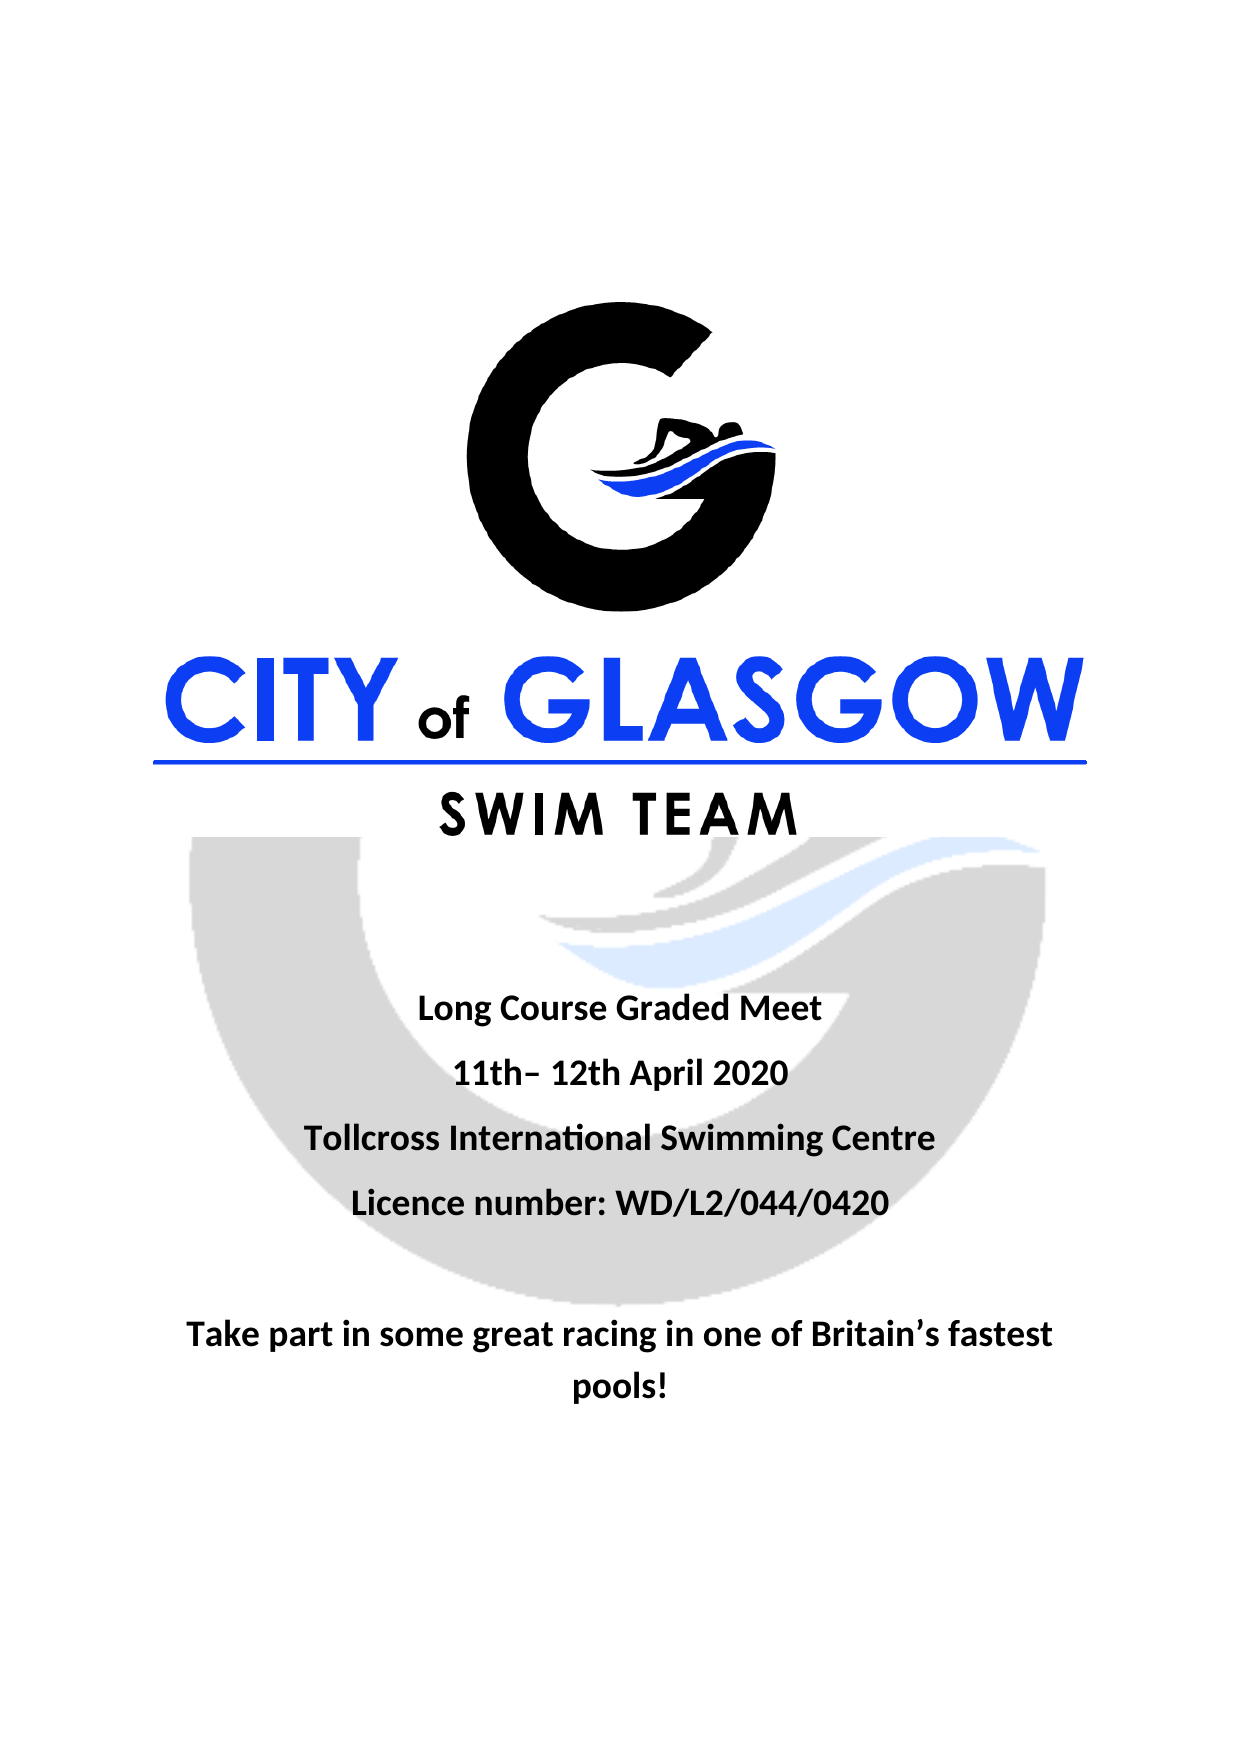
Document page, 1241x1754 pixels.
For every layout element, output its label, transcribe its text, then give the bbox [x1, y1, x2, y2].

text 11th– 12th April 2020 [150, 1049, 1090, 1095]
text Long Course Graded Meet [150, 984, 1090, 1029]
picture [150, 296, 1091, 837]
text Licence number: WD/L2/044/0420 [150, 1179, 1090, 1225]
text Take part in some great racing in one of Britain’s fastest pools! [150, 1310, 1090, 1408]
text Tollcross International Swimming Centre [150, 1114, 1090, 1160]
